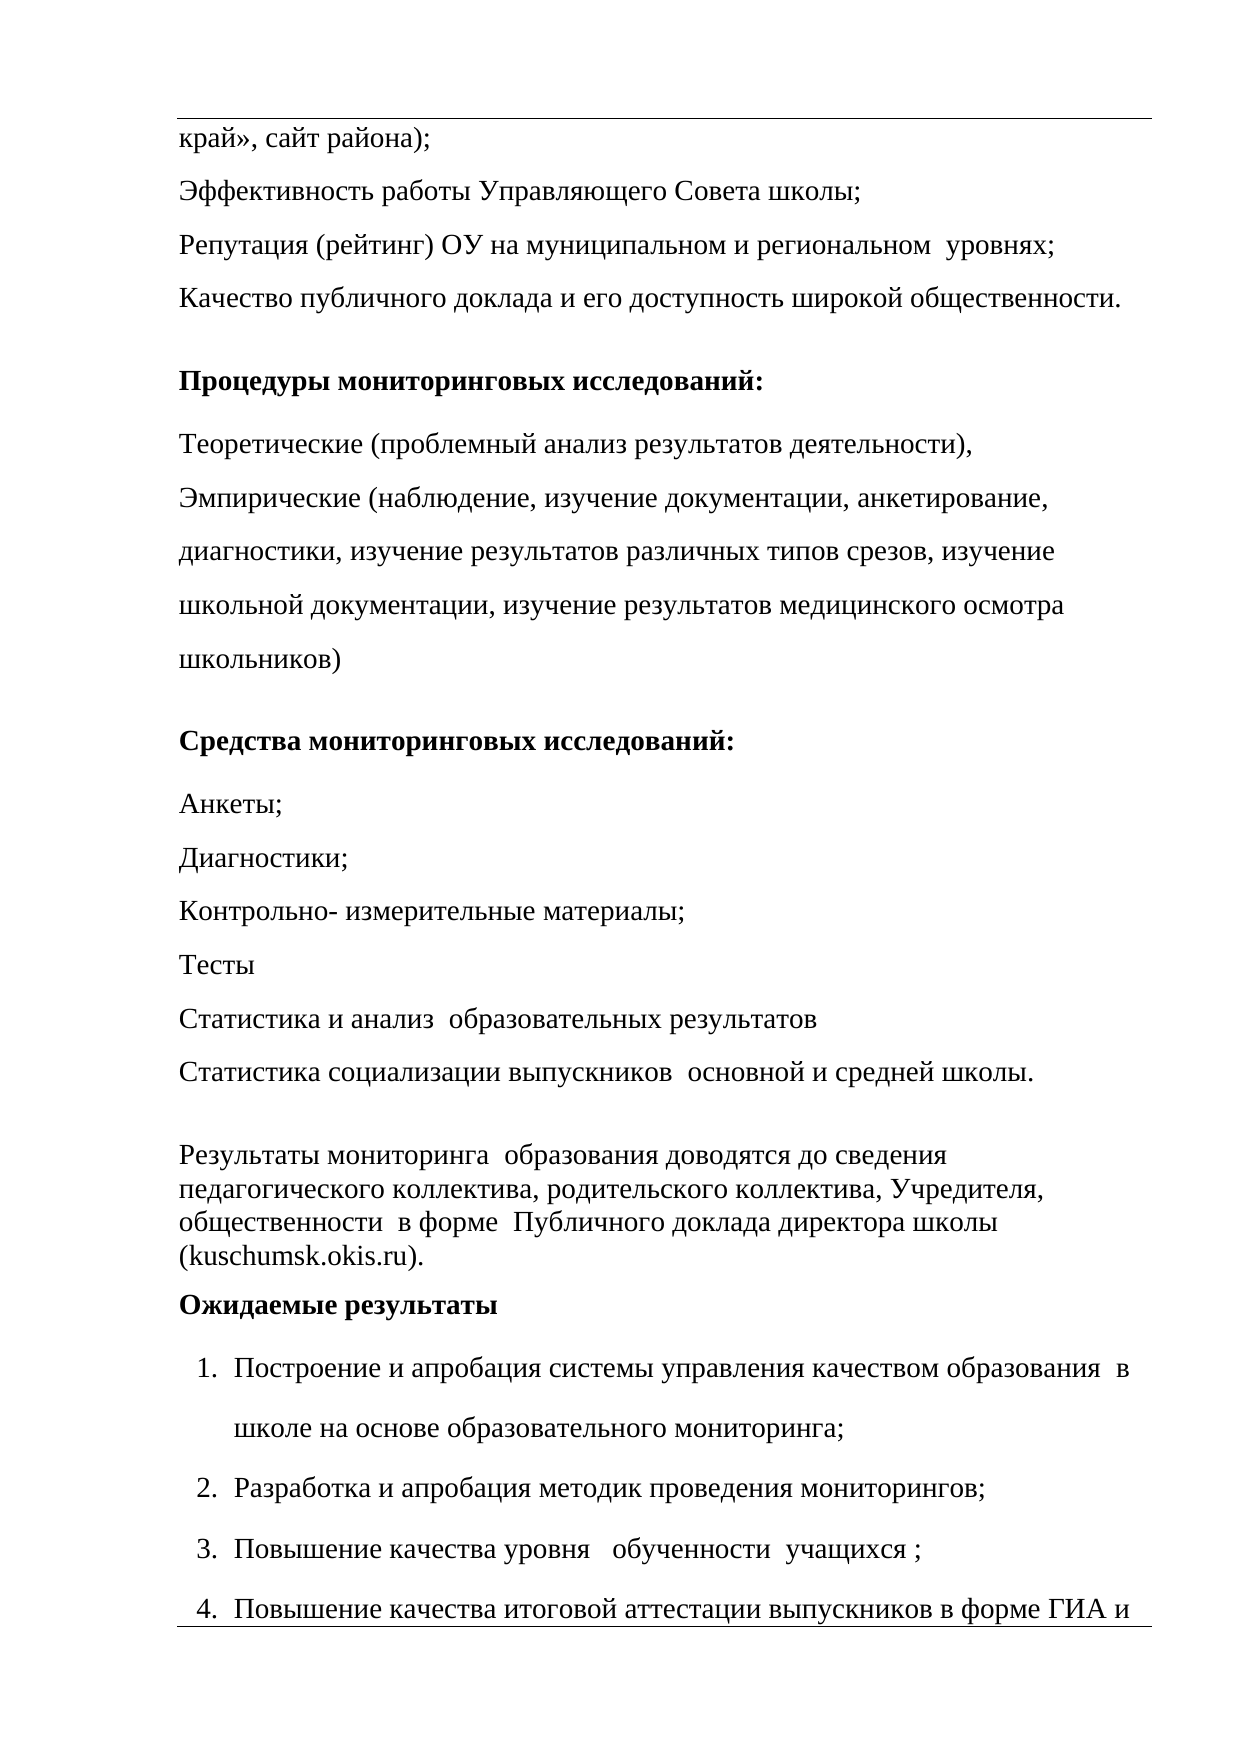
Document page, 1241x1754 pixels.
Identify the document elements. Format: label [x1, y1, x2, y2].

table_header [177, 119, 1152, 1626]
